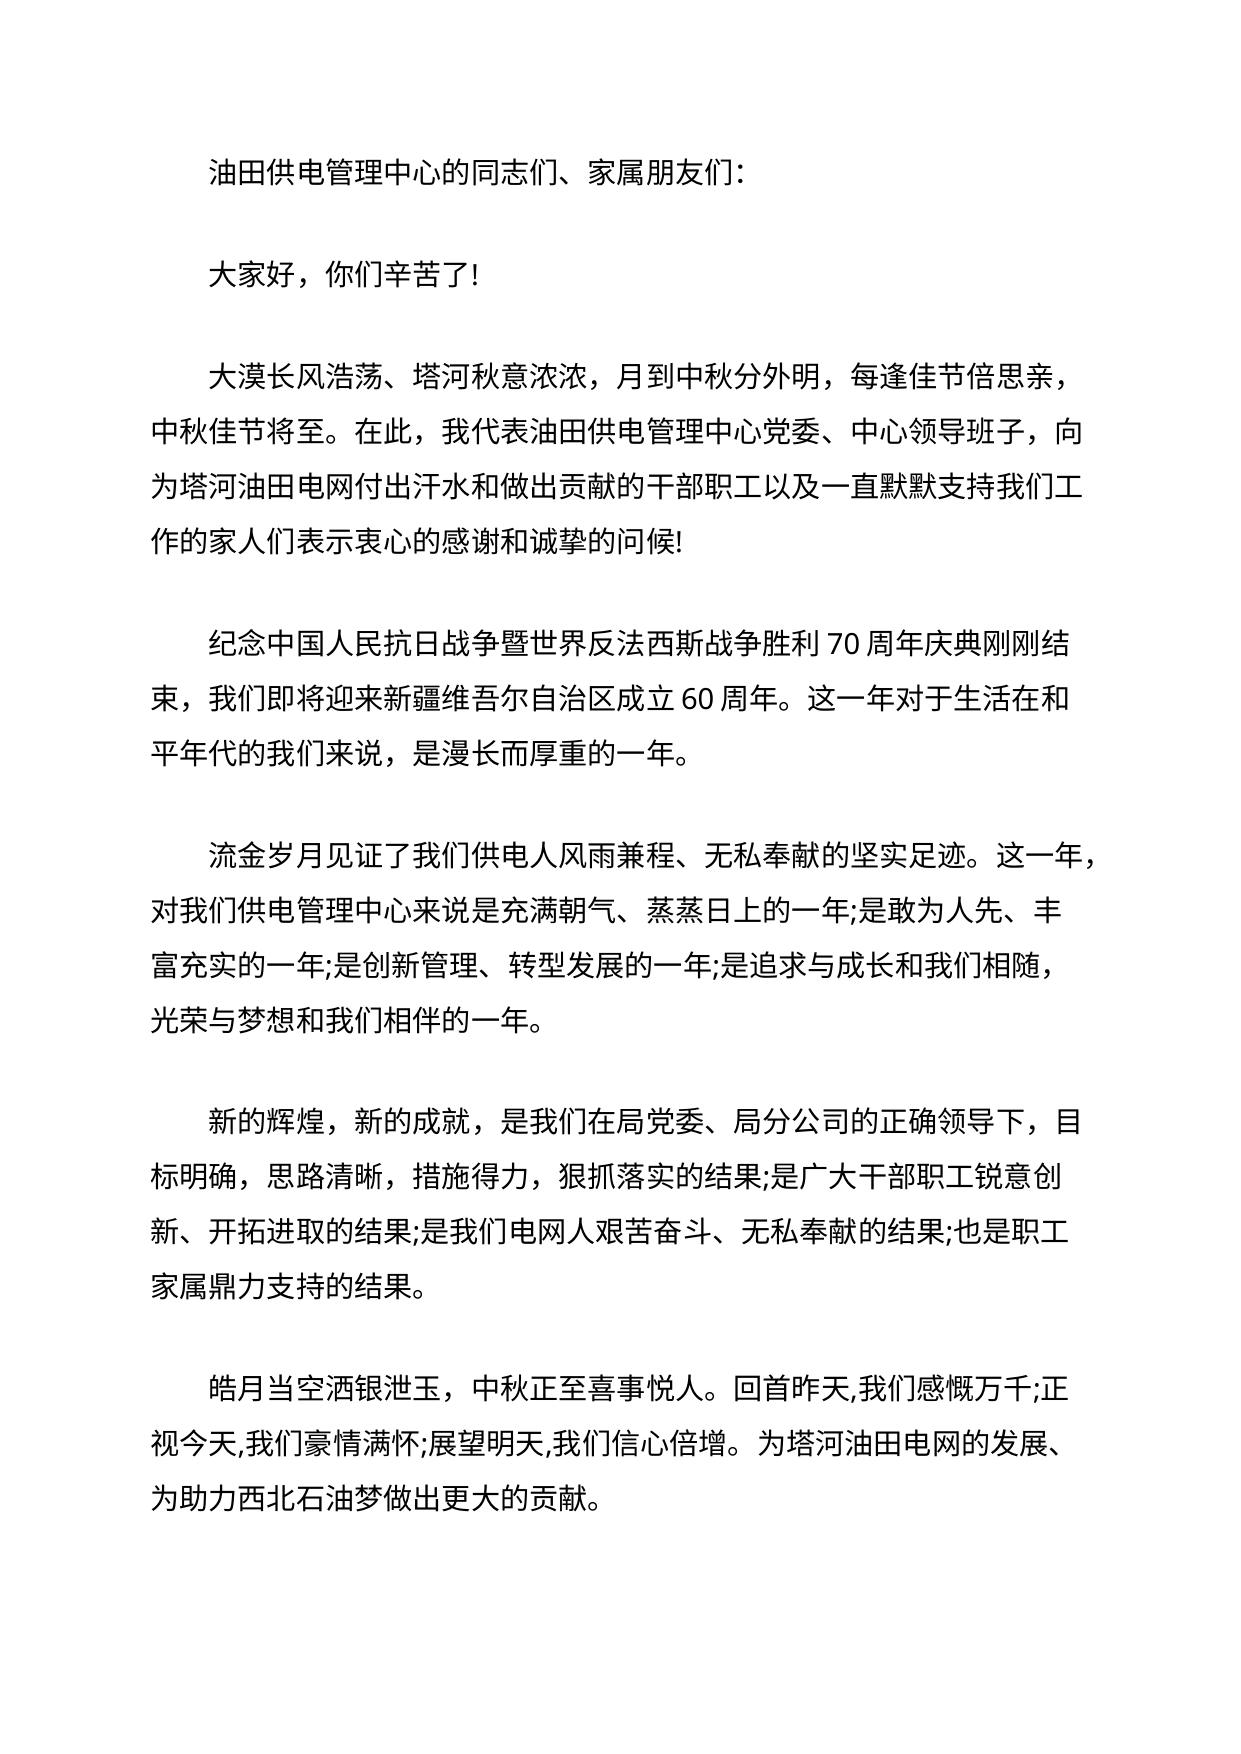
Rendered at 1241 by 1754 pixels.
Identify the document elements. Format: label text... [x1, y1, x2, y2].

text 纪念中国人民抗日战争暨世界反法西斯战争胜利70周年庆典刚刚结束，我们即将迎来新疆维吾尔自治区成立60周年。这一年对于生活在和平年代的我们来说，是漫长而厚重的一年。 [150, 620, 1090, 773]
text 流金岁月见证了我们供电人风雨兼程、无私奉献的坚实足迹。这一年，对我们供电管理中心来说是充满朝气、蒸蒸日上的一年;是敢为人先、丰富充实的一年;是创新管理、转型发展的一年;是追求与成长和我们相随，光荣与梦想和我们相伴的一年。 [150, 832, 1090, 1039]
text 大漠长风浩荡、塔河秋意浓浓，月到中秋分外明，每逢佳节倍思亲，中秋佳节将至。在此，我代表油田供电管理中心党委、中心领导班子，向为塔河油田电网付出汗水和做出贡献的干部职工以及一直默默支持我们工作的家人们表示衷心的感谢和诚挚的问候! [150, 354, 1090, 561]
text 新的辉煌，新的成就，是我们在局党委、局分公司的正确领导下，目标明确，思路清晰，措施得力，狠抓落实的结果;是广大干部职工锐意创新、开拓进取的结果;是我们电网人艰苦奋斗、无私奉献的结果;也是职工家属鼎力支持的结果。 [150, 1099, 1090, 1306]
text 油田供电管理中心的同志们、家属朋友们： [150, 150, 1090, 192]
text 皓月当空洒银泄玉，中秋正至喜事悦人。回首昨天,我们感慨万千;正视今天,我们豪情满怀;展望明天,我们信心倍增。为塔河油田电网的发展、为助力西北石油梦做出更大的贡献。 [150, 1366, 1090, 1518]
text 大家好，你们辛苦了! [150, 252, 1090, 294]
